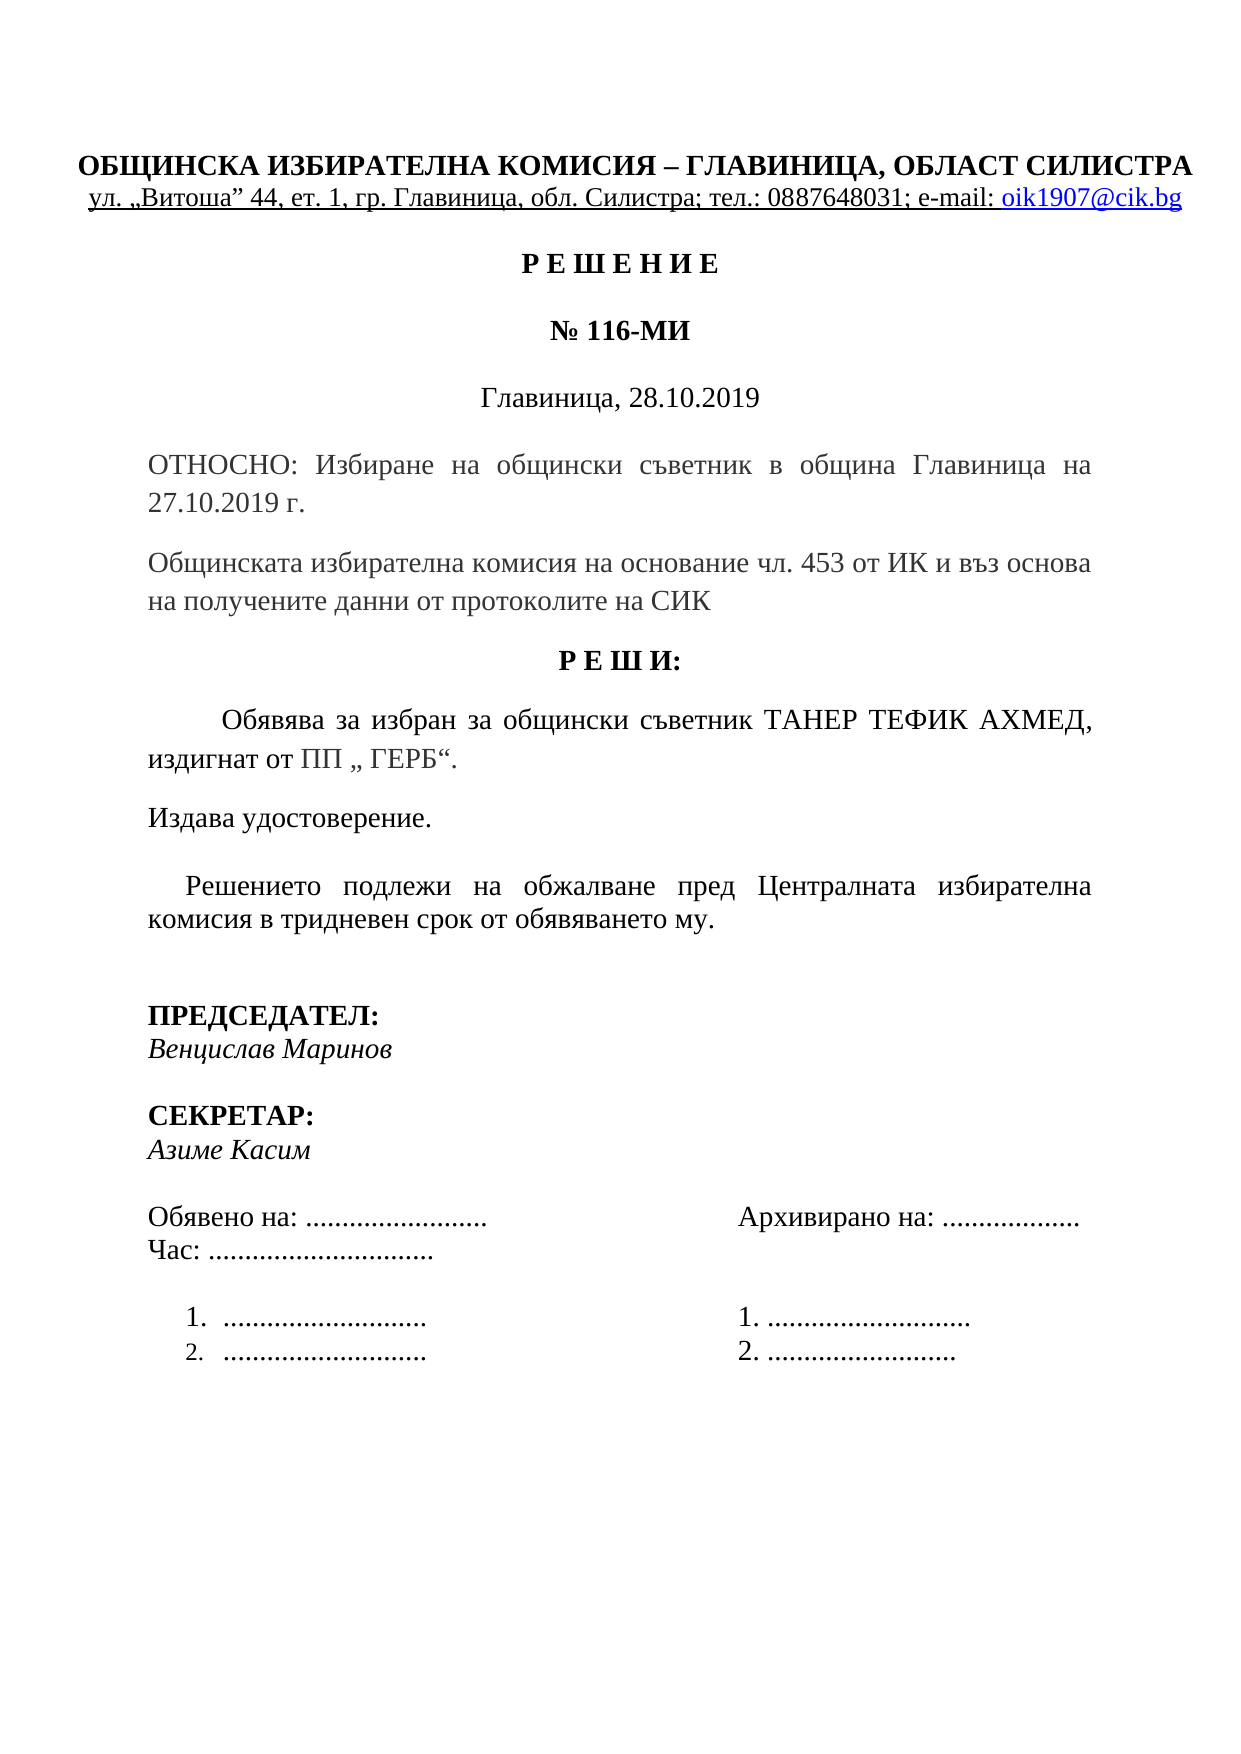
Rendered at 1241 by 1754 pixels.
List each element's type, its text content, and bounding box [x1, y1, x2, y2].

text Обявява за избран за общински съветник ТАНЕР ТЕФИК АХМЕД, издигнат от ПП „ ГЕРБ“. [148, 702, 1093, 774]
text ул. „Витоша” 44, ет. 1, гр. Главиница, обл. Силистра; тел.: 0887648031; e-mail: oik1907@cik.bg [54, 181, 1217, 212]
text Обявено на: ......................... Архивирано на: ................... [148, 1199, 1093, 1232]
text Общинската избирателна комисия на основание чл. 453 от ИК и въз основа на получените данни от протоколите на СИК [148, 545, 1093, 617]
text № 116-МИ [148, 313, 1093, 346]
list ............................ 1. ............................ [185, 1299, 1093, 1333]
text ОБЩИНСКА ИЗБИРАТЕЛНА КОМИСИЯ – ГЛАВИНИЦА, ОБЛАСТ СИЛИСТРА [54, 148, 1217, 181]
text ПРЕДСЕДАТЕЛ: [148, 998, 1093, 1031]
text Главиница, 28.10.2019 [148, 380, 1093, 413]
text ОТНОСНО: Избиране на общински съветник в община Главиница на 27.10.2019 г. [148, 447, 1093, 519]
text Решението подлежи на обжалване пред Централната избирателна комисия в тридневен срок от обявяването му. [148, 868, 1093, 935]
text Азиме Касим [148, 1132, 1093, 1165]
text Венцислав Маринов [148, 1031, 1093, 1065]
text СЕКРЕТАР: [148, 1098, 1093, 1132]
text Р Е Ш И: [148, 643, 1093, 676]
text Час: ............................... [148, 1232, 1093, 1266]
list ............................ 2. .......................... [185, 1333, 1093, 1367]
text Издава удостоверение. [148, 800, 1093, 834]
text Р Е Ш Е Н И Е [148, 246, 1093, 279]
